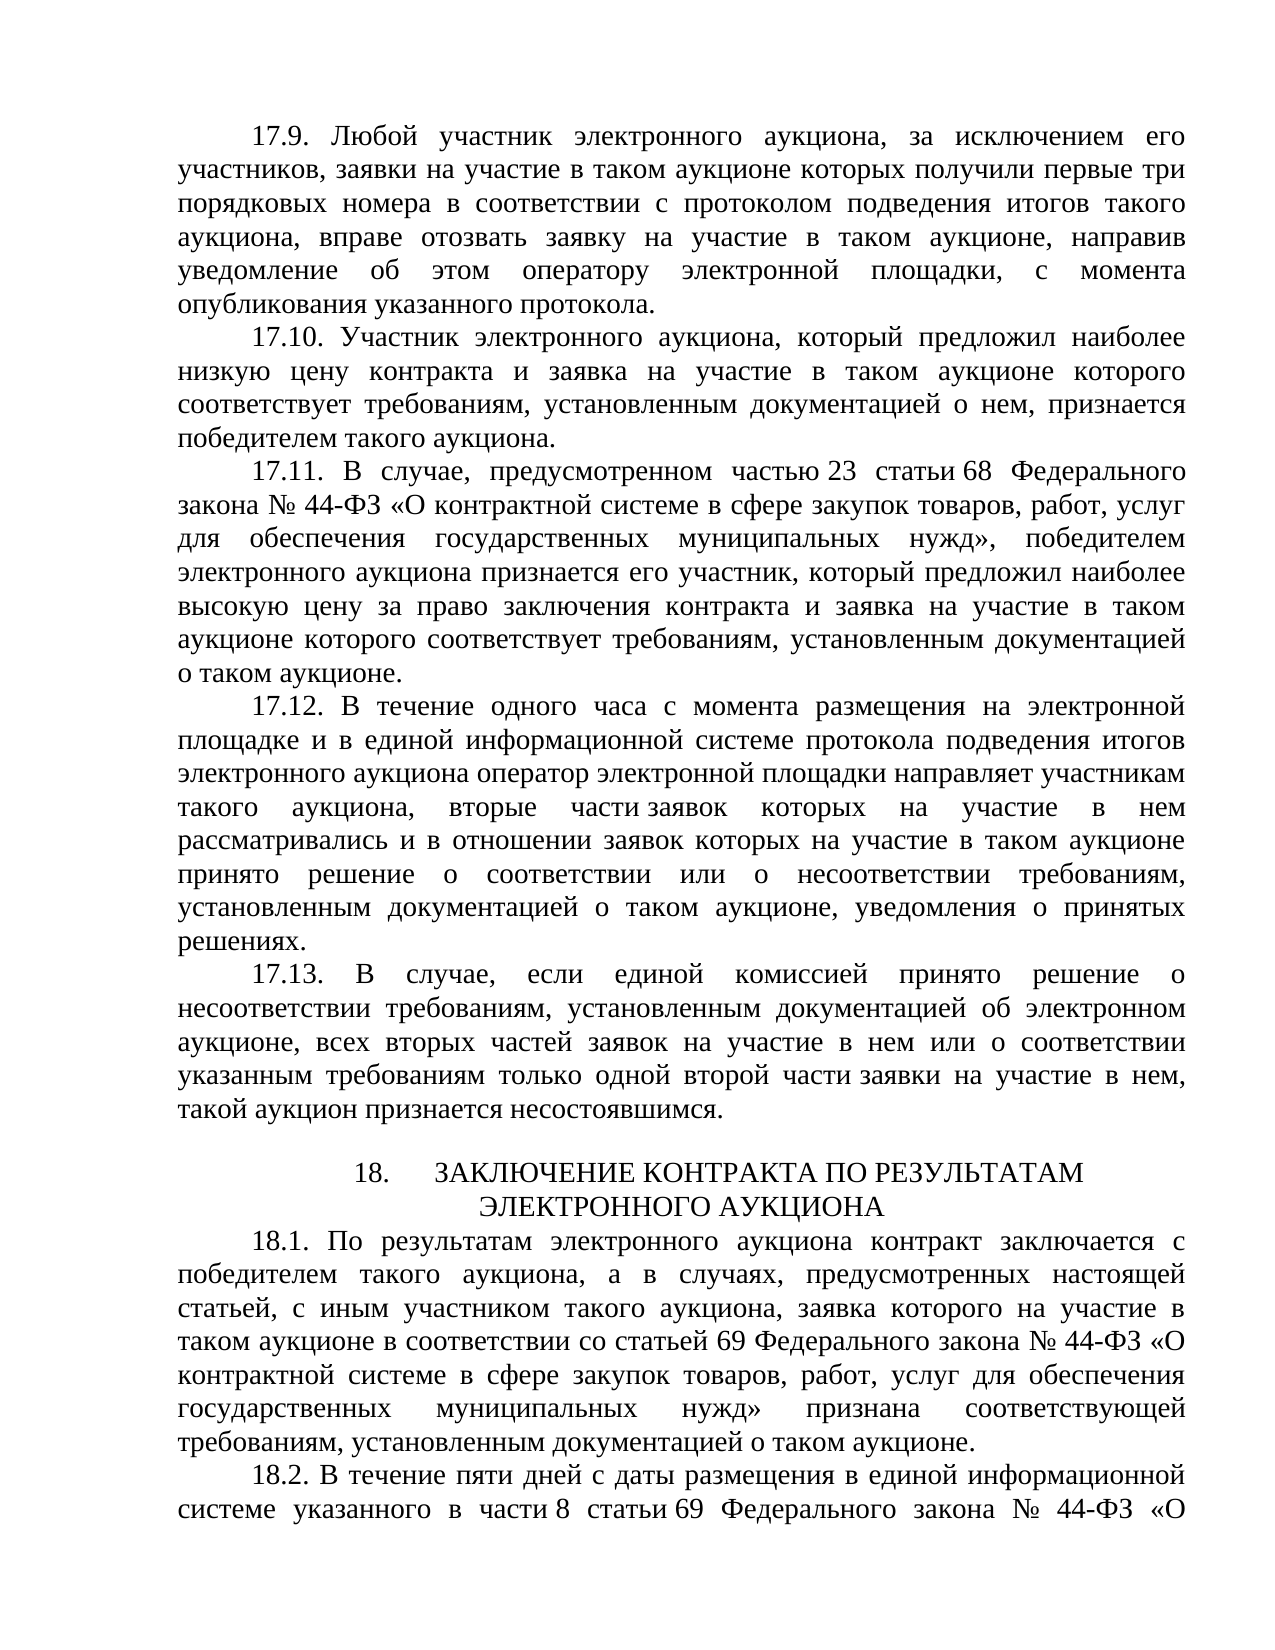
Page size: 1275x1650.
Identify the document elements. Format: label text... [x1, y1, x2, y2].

text 18.1. По результатам электронного аукциона контракт заключается с победителем такого аукциона, а в случаях, предусмотренных настоящей статьей, с иным участником такого аукциона, заявка которого на участие в таком аукционе в соответствии со статьей 69 Федерального закона № 44-ФЗ «О контрактной системе в сфере закупок товаров, работ, услуг для обеспечения государственных муниципальных нужд» признана соответствующей требованиям, установленным документацией о таком аукционе. [177, 1223, 1186, 1457]
text 17.10. Участник электронного аукциона, который предложил наиболее низкую цену контракта и заявка на участие в таком аукционе которого соответствует требованиям, установленным документацией о нем, признается победителем такого аукциона. [177, 319, 1186, 453]
text 17.13. В случае, если единой комиссией принято решение о несоответствии требованиям, установленным документацией об электронном аукционе, всех вторых частей заявок на участие в нем или о соответствии указанным требованиям только одной второй части заявки на участие в нем, такой аукцион признается несостоявшимся. [177, 957, 1186, 1124]
text 17.12. В течение одного часа с момента размещения на электронной площадке и в единой информационной системе протокола подведения итогов электронного аукциона оператор электронной площадки направляет участникам такого аукциона, вторые части заявок которых на участие в нем рассматривались и в отношении заявок которых на участие в таком аукционе принято решение о соответствии или о несоответствии требованиям, установленным документацией о таком аукционе, уведомления о принятых решениях. [177, 688, 1186, 957]
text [177, 1457, 1186, 1524]
list ЗАКЛЮЧЕНИЕ КОНТРАКТА ПО РЕЗУЛЬТАТАМ ЭЛЕКТРОННОГО АУКЦИОНА [177, 1156, 1186, 1223]
text 17.11. В случае, предусмотренном частью 23 статьи 68 Федерального закона № 44-ФЗ «О контрактной системе в сфере закупок товаров, работ, услуг для обеспечения государственных муниципальных нужд», победителем электронного аукциона признается его участник, который предложил наиболее высокую цену за право заключения контракта и заявка на участие в таком аукционе которого соответствует требованиям, установленным документацией о таком аукционе. [177, 453, 1186, 688]
text 17.9. Любой участник электронного аукциона, за исключением его участников, заявки на участие в таком аукционе которых получили первые три порядковых номера в соответствии с протоколом подведения итогов такого аукциона, вправе отозвать заявку на участие в таком аукционе, направив уведомление об этом оператору электронной площадки, с момента опубликования указанного протокола. [177, 118, 1186, 319]
